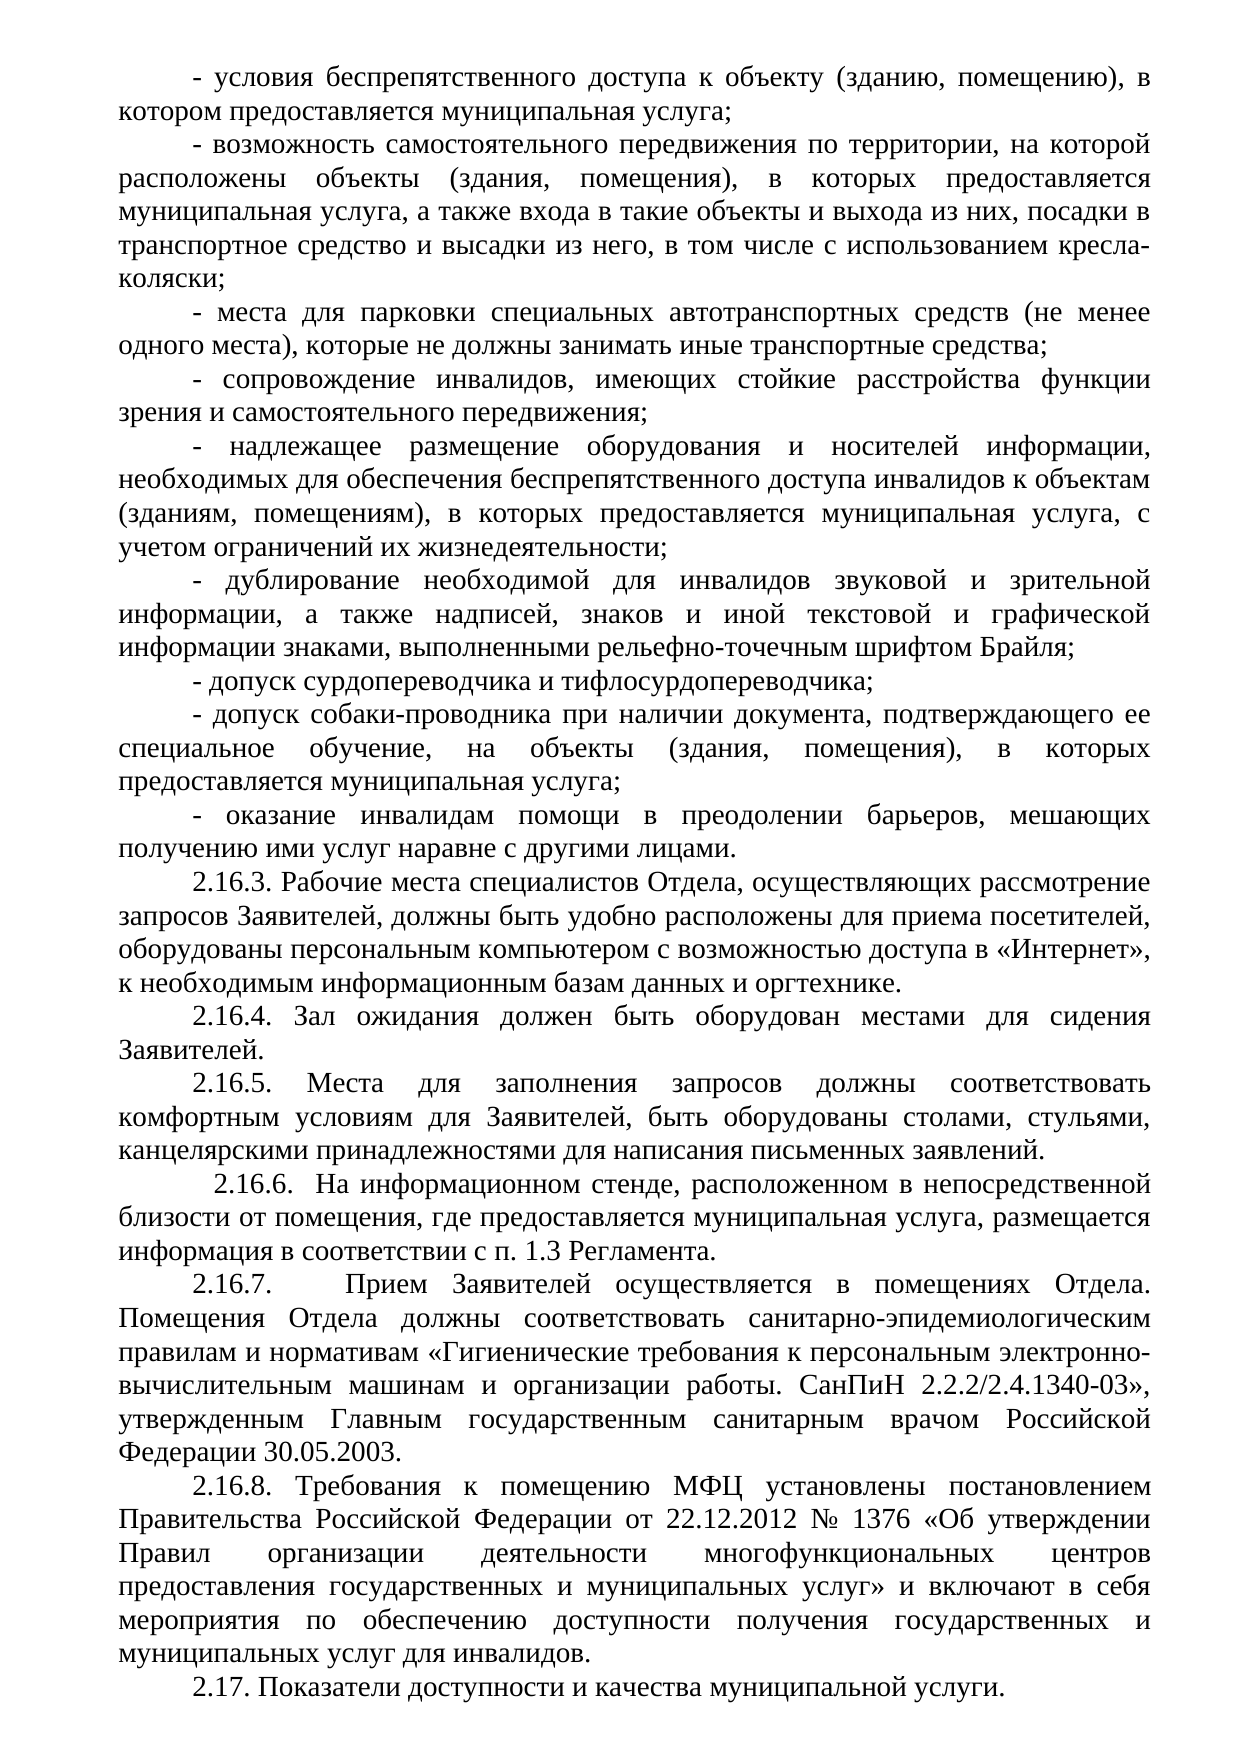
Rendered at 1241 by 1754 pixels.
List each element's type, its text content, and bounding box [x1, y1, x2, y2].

text - надлежащее размещение оборудования и носителей информации, необходимых для обеспечения беспрепятственного доступа инвалидов к объектам (зданиям, помещениям), в которых предоставляется муниципальная услуга, с учетом ограничений их жизнедеятельности; [118, 428, 1152, 562]
text - оказание инвалидам помощи в преодолении барьеров, мешающих получению ими услуг наравне с другими лицами. [118, 797, 1152, 864]
text 2.16.6. На информационном стенде, расположенном в непосредственной близости от помещения, где предоставляется муниципальная услуга, размещается информация в соответствии с п. 1.3 Регламента. [118, 1166, 1152, 1267]
text 2.16.7. Прием Заявителей осуществляется в помещениях Отдела. Помещения Отдела должны соответствовать санитарно-эпидемиологическим правилам и нормативам «Гигиенические требования к персональным электронно-вычислительным машинам и организации работы. СанПиН 2.2.2/2.4.1340-03», утвержденным Главным государственным санитарным врачом Российской Федерации 30.05.2003. [118, 1267, 1152, 1468]
text 2.16.8. Требования к помещению МФЦ установлены постановлением Правительства Российской Федерации от 22.12.2012 № 1376 «Об утверждении Правил организации деятельности многофункциональных центров предоставления государственных и муниципальных услуг» и включают в себя мероприятия по обеспечению доступности получения государственных и муниципальных услуг для инвалидов. [118, 1468, 1152, 1669]
text - допуск сурдопереводчика и тифлосурдопереводчика; [118, 663, 1152, 696]
text 2.17. Показатели доступности и качества муниципальной услуги. [118, 1669, 1152, 1703]
text - условия беспрепятственного доступа к объекту (зданию, помещению), в котором предоставляется муниципальная услуга; [118, 59, 1152, 126]
text - возможность самостоятельного передвижения по территории, на которой расположены объекты (здания, помещения), в которых предоставляется муниципальная услуга, а также входа в такие объекты и выхода из них, посадки в транспортное средство и высадки из него, в том числе с использованием кресла-коляски; [118, 126, 1152, 294]
text 2.16.4. Зал ожидания должен быть оборудован местами для сидения Заявителей. [118, 998, 1152, 1065]
text - допуск собаки-проводника при наличии документа, подтверждающего ее специальное обучение, на объекты (здания, помещения), в которых предоставляется муниципальная услуга; [118, 696, 1152, 797]
text - дублирование необходимой для инвалидов звуковой и зрительной информации, а также надписей, знаков и иной текстовой и графической информации знаками, выполненными рельефно-точечным шрифтом Брайля; [118, 562, 1152, 663]
text - места для парковки специальных автотранспортных средств (не менее одного места), которые не должны занимать иные транспортные средства; [118, 294, 1152, 361]
text 2.16.5. Места для заполнения запросов должны соответствовать комфортным условиям для Заявителей, быть оборудованы столами, стульями, канцелярскими принадлежностями для написания письменных заявлений. [118, 1065, 1152, 1166]
text - сопровождение инвалидов, имеющих стойкие расстройства функции зрения и самостоятельного передвижения; [118, 361, 1152, 428]
text 2.16.3. Рабочие места специалистов Отдела, осуществляющих рассмотрение запросов Заявителей, должны быть удобно расположены для приема посетителей, оборудованы персональным компьютером с возможностью доступа в «Интернет», к необходимым информационным базам данных и оргтехнике. [118, 864, 1152, 998]
